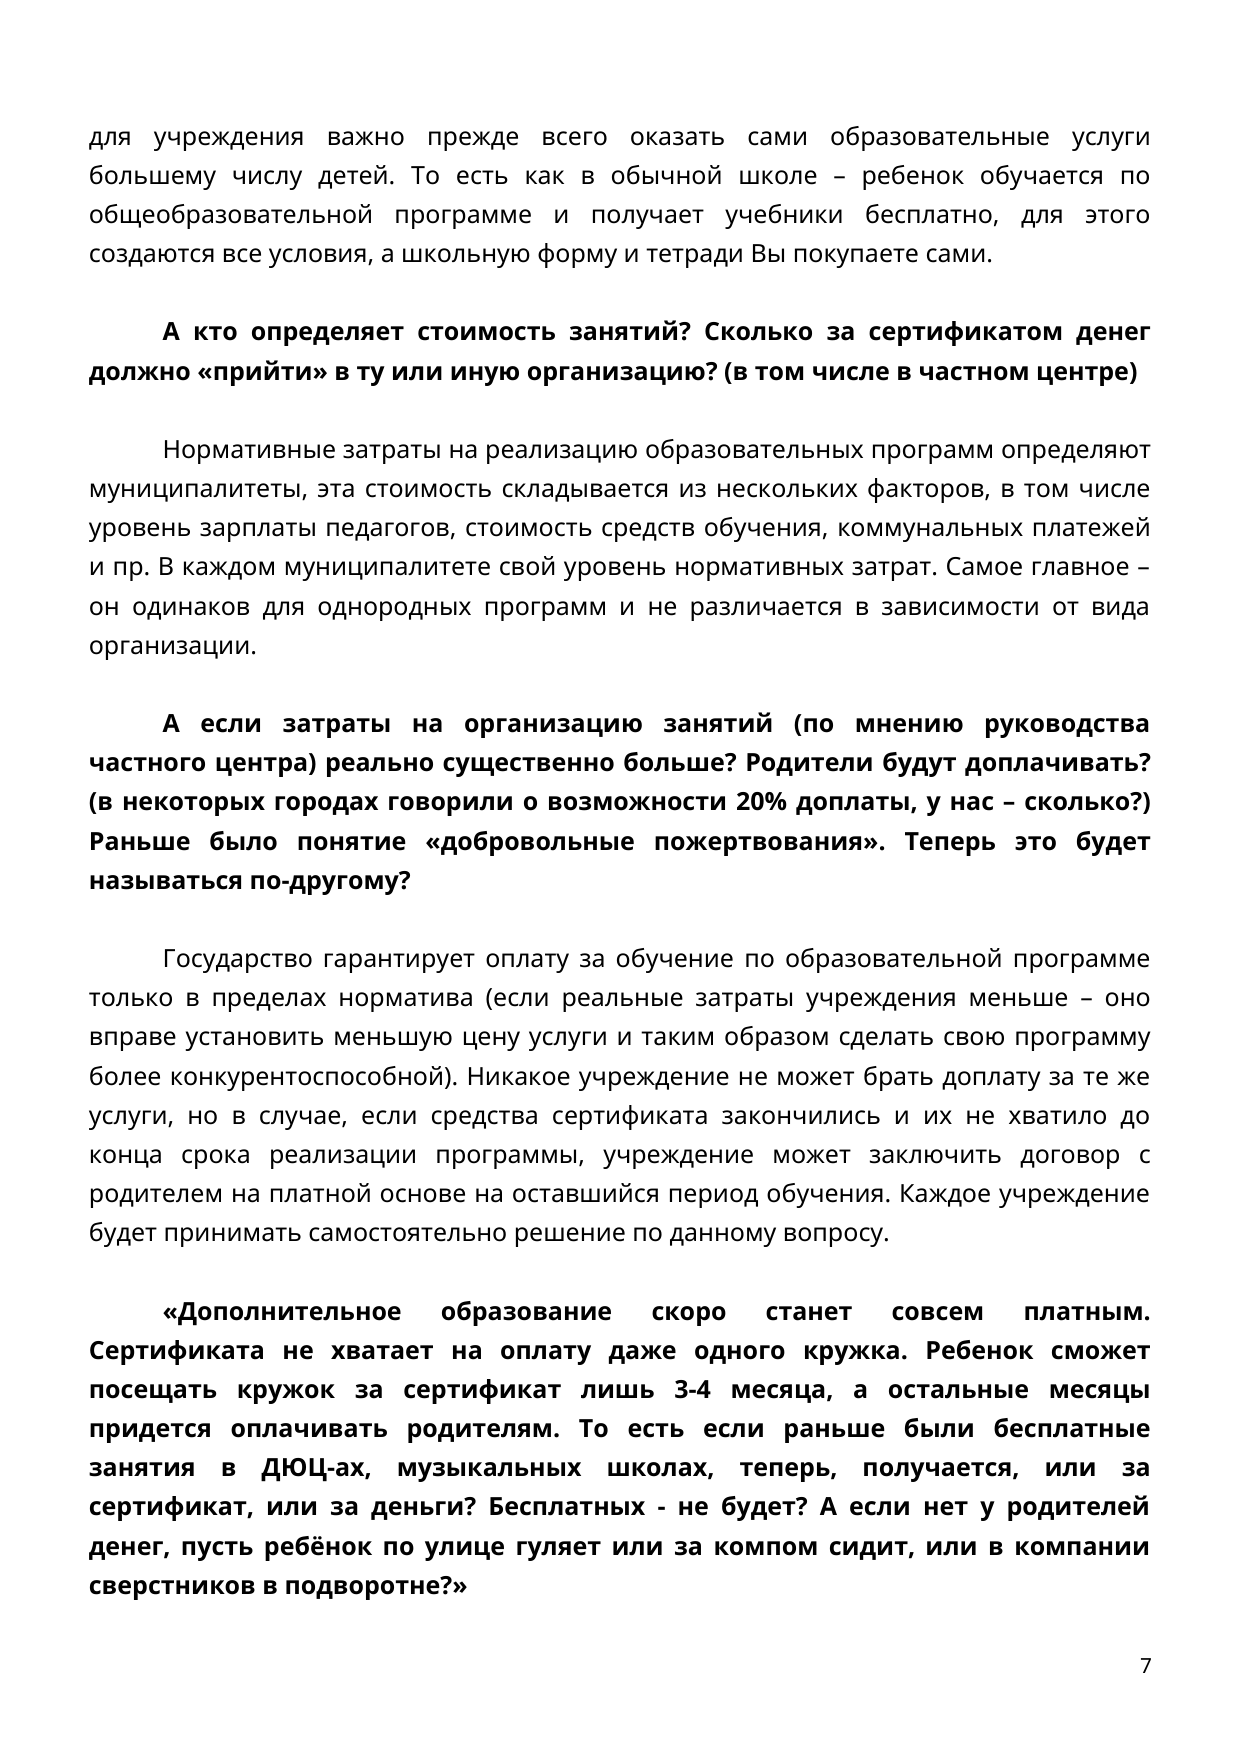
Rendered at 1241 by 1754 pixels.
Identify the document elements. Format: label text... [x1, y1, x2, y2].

text Нормативные затраты на реализацию образовательных программ определяют муниципалитеты, эта стоимость складывается из нескольких факторов, в том числе уровень зарплаты педагогов, стоимость средств обучения, коммунальных платежей и пр. В каждом муниципалитете свой уровень нормативных затрат. Самое главное – он одинаков для однородных программ и не различается в зависимости от вида организации. [89, 431, 1152, 661]
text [89, 118, 1152, 270]
text А кто определяет стоимость занятий? Сколько за сертификатом денег должно «прийти» в ту или иную организацию? (в том числе в частном центре) [89, 314, 1152, 387]
text «Дополнительное образование скоро станет совсем платным. Сертификата не хватает на оплату даже одного кружка. Ребенок сможет посещать кружок за сертификат лишь 3-4 месяца, а остальные месяцы придется оплачивать родителям. То есть если раньше были бесплатные занятия в ДЮЦ-ах, музыкальных школах, теперь, получается, или за сертификат, или за деньги? Бесплатных - не будет? А если нет у родителей денег, пусть ребёнок по улице гуляет или за компом сидит, или в компании сверстников в подворотне?» [89, 1293, 1152, 1601]
text Государство гарантирует оплату за обучение по образовательной программе только в пределах норматива (если реальные затраты учреждения меньше – оно вправе установить меньшую цену услуги и таким образом сделать свою программу более конкурентоспособной). Никакое учреждение не может брать доплату за те же услуги, но в случае, если средства сертификата закончились и их не хватило до конца срока реализации программы, учреждение может заключить договор с родителем на платной основе на оставшийся период обучения. Каждое учреждение будет принимать самостоятельно решение по данному вопросу. [89, 941, 1152, 1249]
text А если затраты на организацию занятий (по мнению руководства частного центра) реально существенно больше? Родители будут доплачивать? (в некоторых городах говорили о возможности 20% доплаты, у нас – сколько?) Раньше было понятие «добровольные пожертвования». Теперь это будет называться по-другому? [89, 706, 1152, 896]
